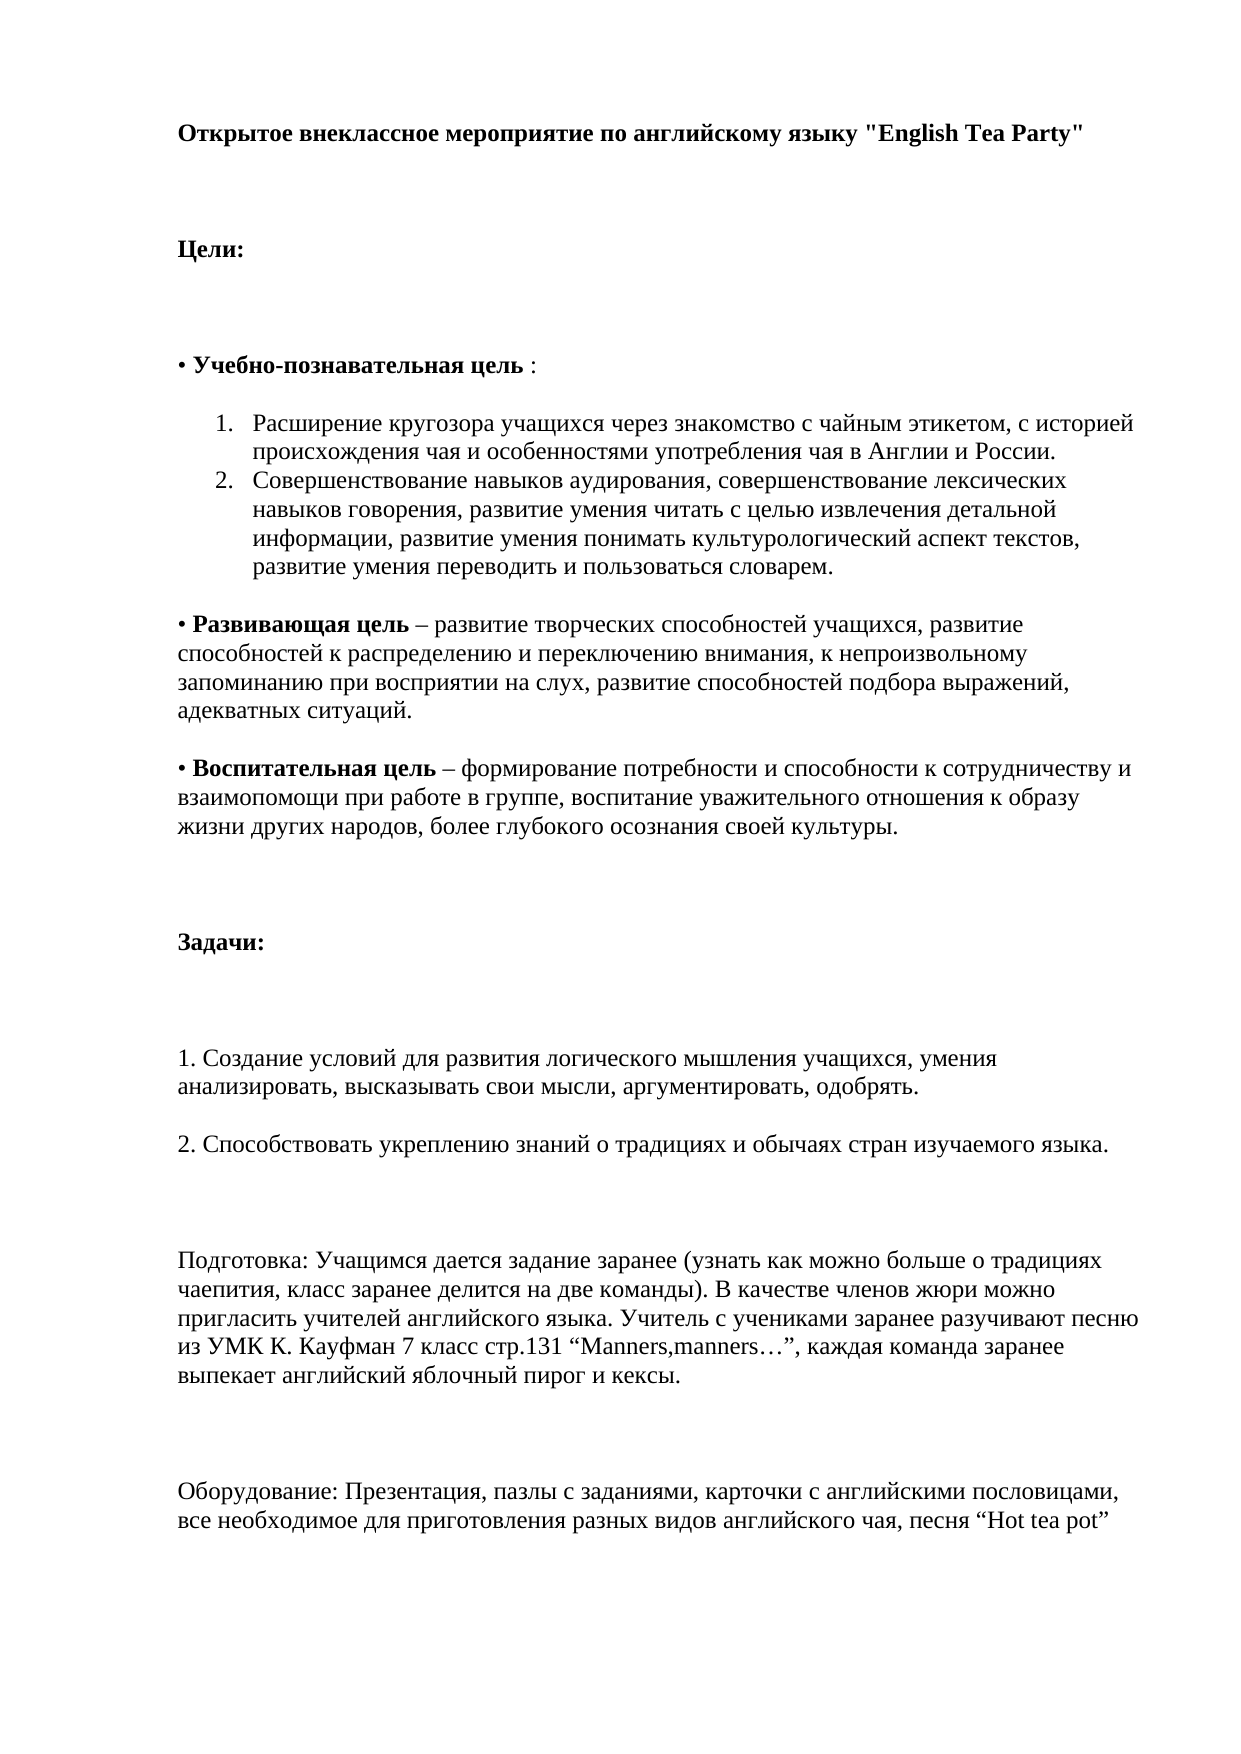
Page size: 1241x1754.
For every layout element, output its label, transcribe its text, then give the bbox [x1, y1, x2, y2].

text Задачи: [177, 927, 1152, 956]
text • Учебно-познавательная цель : [177, 350, 1152, 378]
text Открытое внеклассное мероприятие по английскому языку "English Tea Party" [177, 118, 1152, 147]
text Оборудование: Презентация, пазлы с заданиями, карточки с английскими пословицами, все необходимое для приготовления разных видов английского чая, песня “Hot tea pot” [177, 1476, 1152, 1533]
list Совершенствование навыков аудирования, совершенствование лексических навыков говорения, развитие умения читать с целью извлечения детальной информации, развитие умения понимать культурологический аспект текстов, развитие умения переводить и пользоваться словарем. [215, 465, 1152, 580]
text 1. Создание условий для развития логического мышления учащихся, умения анализировать, высказывать свои мысли, аргументировать, одобрять. [177, 1043, 1152, 1100]
text Цели: [177, 234, 1152, 263]
text Подготовка: Учащимся дается задание заранее (узнать как можно больше о традициях чаепития, класс заранее делится на две команды). В качестве членов жюри можно пригласить учителей английского языка. Учитель с учениками заранее разучивают песню из УМК К. Кауфман 7 класс стр.131 “Manners,manners…”, каждая команда заранее выпекает английский яблочный пирог и кексы. [177, 1245, 1152, 1389]
list Расширение кругозора учащихся через знакомство с чайным этикетом, с историей происхождения чая и особенностями употребления чая в Англии и России. [215, 408, 1152, 465]
text • Развивающая цель – развитие творческих способностей учащихся, развитие способностей к распределению и переключению внимания, к непроизвольному запоминанию при восприятии на слух, развитие способностей подбора выражений, адекватных ситуаций. [177, 609, 1152, 724]
text • Воспитательная цель – формирование потребности и способности к сотрудничеству и взаимопомощи при работе в группе, воспитание уважительного отношения к образу жизни других народов, более глубокого осознания своей культуры. [177, 753, 1152, 840]
text 2. Способствовать укреплению знаний о традициях и обычаях стран изучаемого языка. [177, 1129, 1152, 1158]
